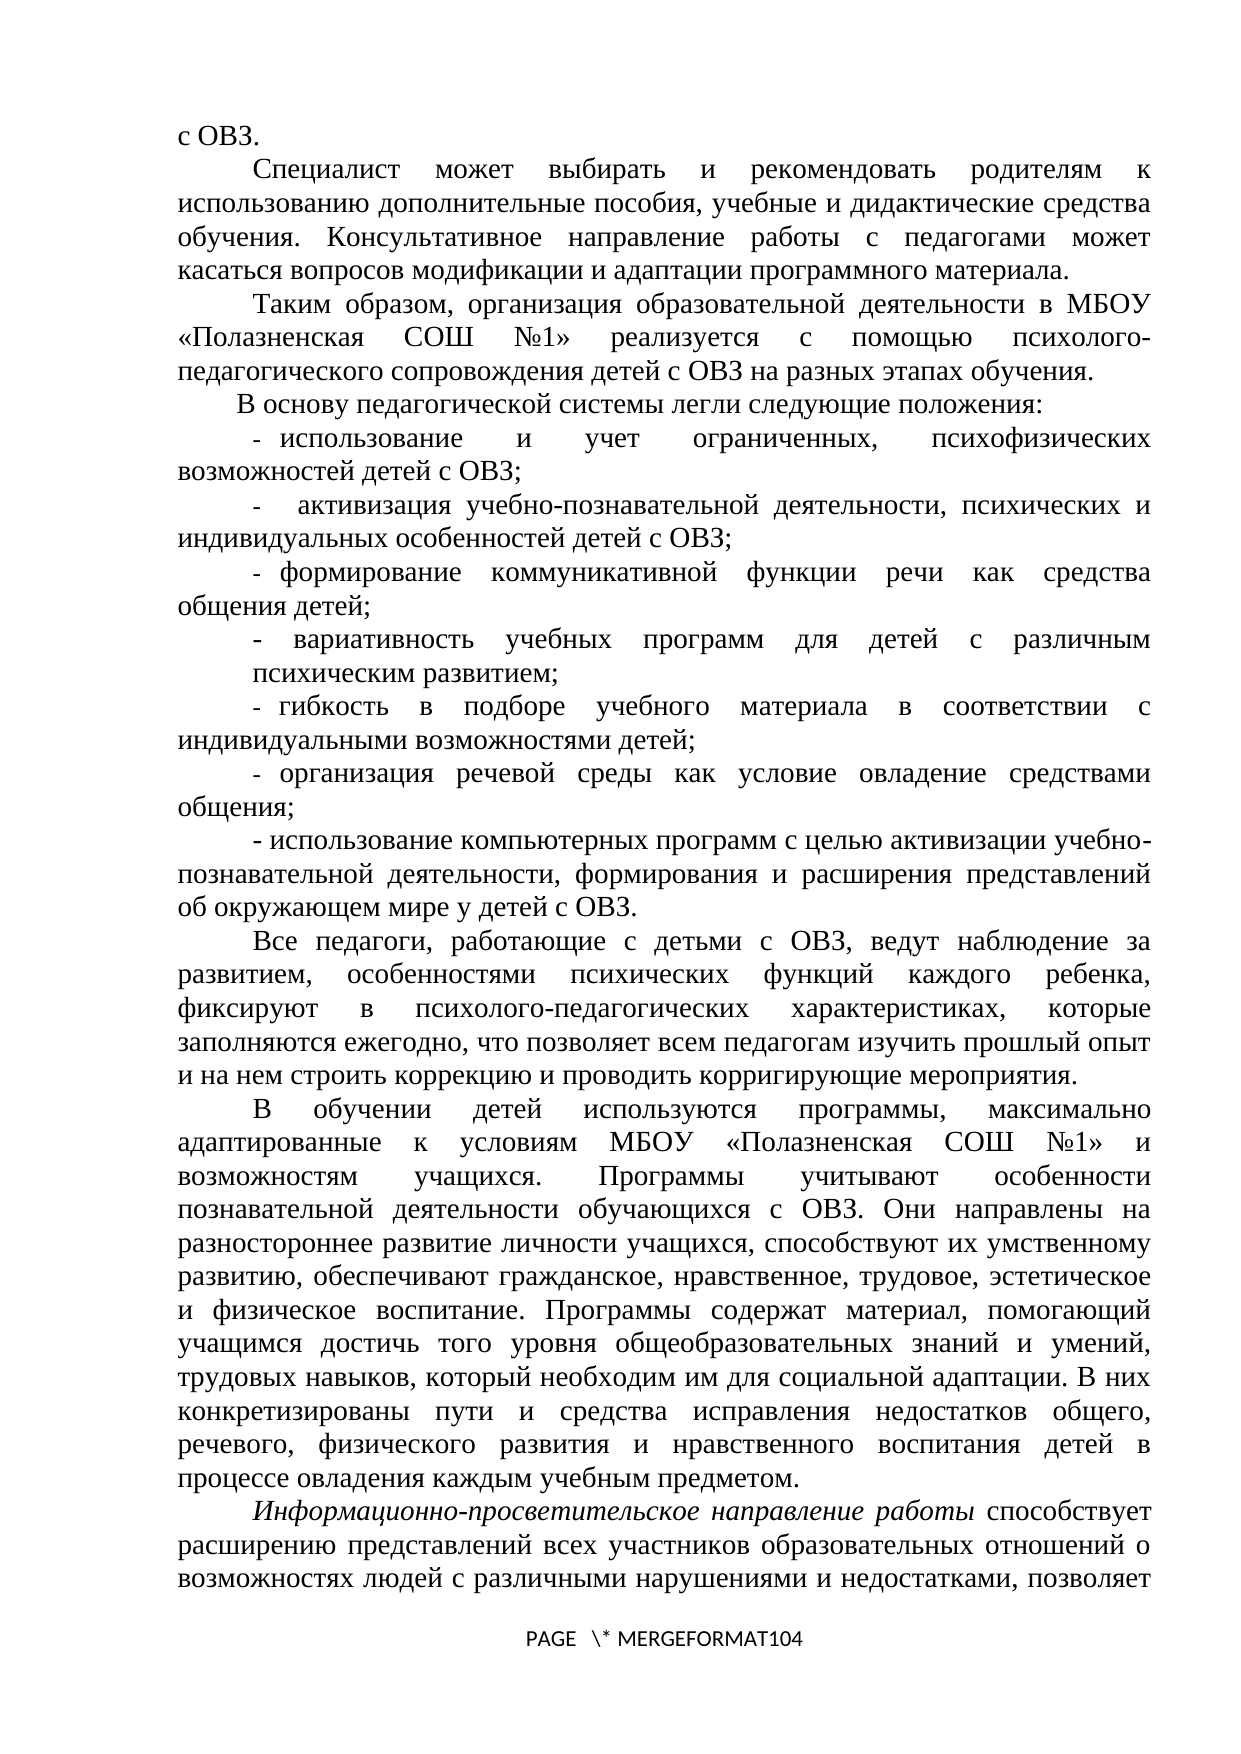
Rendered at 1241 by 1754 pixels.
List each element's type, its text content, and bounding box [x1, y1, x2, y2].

text Таким образом, организация образовательной деятельности в МБОУ «Полазненская СОШ №1» реализуется с помощью психолого-педагогического сопровождения детей с ОВЗ на разных этапах обучения. [177, 286, 1152, 386]
text В обучении детей используются программы, максимально адаптированные к условиям МБОУ «Полазненская СОШ №1» и возможностям учащихся. Программы учитывают особенности познавательной деятельности обучающихся с ОВЗ. Они направлены на разностороннее развитие личности учащихся, способствуют их умственному развитию, обеспечивают гражданское, нравственное, трудовое, эстетическое и физическое воспитание. Программы содержат материал, помогающий учащимся достичь того уровня общеобразовательных знаний и умений, трудовых навыков, который необходим им для социальной адаптации. В них конкретизированы пути и средства исправления недостатков общего, речевого, физического развития и нравственного воспитания детей в процессе овладения каждым учебным предметом. [177, 1091, 1152, 1493]
text - вариативность учебных программ для детей с различным психическим развитием; [252, 621, 1152, 688]
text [177, 1493, 1152, 1594]
text Все педагоги, работающие с детьми с ОВЗ, ведут наблюдение за развитием, особенностями психических функций каждого ребенка, фиксируют в психолого-педагогических характеристиках, которые заполняются ежегодно, что позволяет всем педагогам изучить прошлый опыт и на нем строить коррекцию и проводить корригирующие мероприятия. [177, 923, 1152, 1091]
list активизация учебно-познавательной деятельности, психических и индивидуальных особенностей детей с ОВЗ; [177, 487, 1152, 554]
text В основу педагогической системы легли следующие положения: [177, 386, 1152, 420]
list использование и учет ограниченных, психофизических возможностей детей с ОВЗ; [177, 420, 1152, 487]
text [177, 118, 1152, 152]
text - использование компьютерных программ с целью активизации учебно-познавательной деятельности, формирования и расширения представлений об окружающем мире у детей с ОВЗ. [177, 822, 1152, 923]
text Специалист может выбирать и рекомендовать родителям к использованию дополнительные пособия, учебные и дидактические средства обучения. Консультативное направление работы с педагогами может касаться вопросов модификации и адаптации программного материала. [177, 152, 1152, 286]
list гибкость в подборе учебного материала в соответствии с индивидуальными возможностями детей; [177, 688, 1152, 755]
list организация речевой среды как условие овладение средствами общения; [177, 755, 1152, 822]
list формирование коммуникативной функции речи как средства общения детей; [177, 554, 1152, 621]
